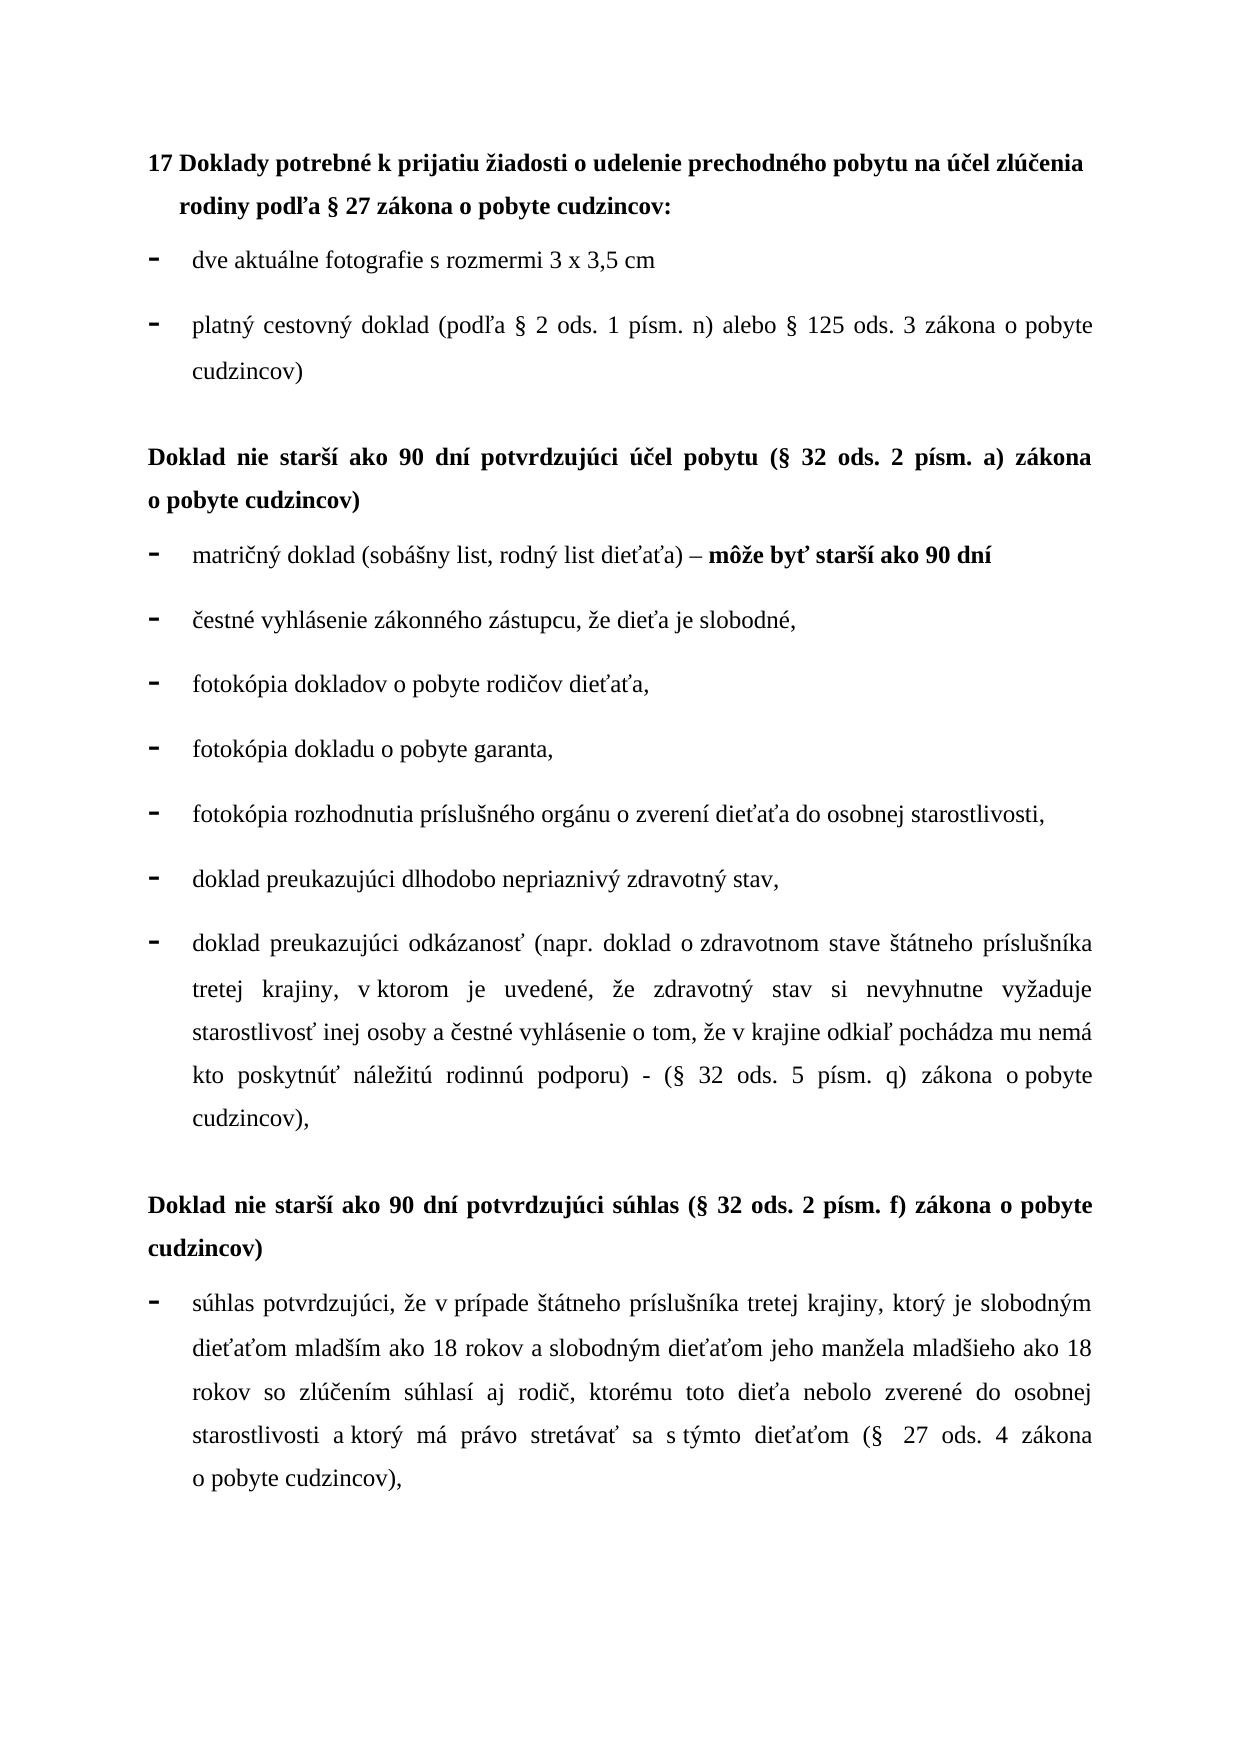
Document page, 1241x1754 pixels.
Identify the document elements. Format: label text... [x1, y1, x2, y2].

list matričný doklad (sobášny list, rodný list dieťaťa) – môže byť starší ako 90 dní [148, 528, 1093, 572]
list fotokópia rozhodnutia príslušného orgánu o zverení dieťaťa do osobnej starostlivosti, [148, 787, 1093, 830]
list dve aktuálne fotografie s rozmermi 3 x 3,5 cm [148, 234, 1093, 277]
list čestné vyhlásenie zákonného zástupcu, že dieťa je slobodné, [148, 593, 1093, 636]
list rodiny podľa § 27 zákona o pobyte cudzincov: [148, 191, 1093, 219]
list platný cestovný doklad (podľa § 2 ods. 1 písm. n) alebo § 125 ods. 3 zákona o pobyte cudzincov) [148, 298, 1093, 385]
text Doklad nie starší ako 90 dní potvrdzujúci účel pobytu (§ 32 ods. 2 písm. a) zákona o pobyte cudzincov) [148, 442, 1093, 514]
list 17 Doklady potrebné k prijatiu žiadosti o udelenie prechodného pobytu na účel zlúčenia [148, 148, 1093, 176]
list doklad preukazujúci dlhodobo nepriaznivý zdravotný stav, [148, 852, 1093, 895]
list doklad preukazujúci odkázanosť (napr. doklad o zdravotnom stave štátneho príslušníka tretej krajiny, v ktorom je uvedené, že zdravotný stav si nevyhnutne vyžaduje starostlivosť inej osoby a čestné vyhlásenie o tom, že v krajine odkiaľ pochádza mu nemá kto poskytnúť náležitú rodinnú podporu) - (§ 32 ods. 5 písm. q) zákona o pobyte cudzincov), [148, 917, 1093, 1132]
list fotokópia dokladov o pobyte rodičov dieťaťa, [148, 658, 1093, 701]
text Doklad nie starší ako 90 dní potvrdzujúci súhlas (§ 32 ods. 2 písm. f) zákona o pobyte cudzincov) [148, 1190, 1093, 1262]
list fotokópia dokladu o pobyte garanta, [148, 723, 1093, 766]
list súhlas potvrdzujúci, že v prípade štátneho príslušníka tretej krajiny, ktorý je slobodným dieťaťom mladším ako 18 rokov a slobodným dieťaťom jeho manžela mladšieho ako 18 rokov so zlúčením súhlasí aj rodič, ktorému toto dieťa nebolo zverené do osobnej starostlivosti a ktorý má právo stretávať sa s týmto dieťaťom (§ 27 ods. 4 zákona o pobyte cudzincov), [148, 1276, 1093, 1492]
